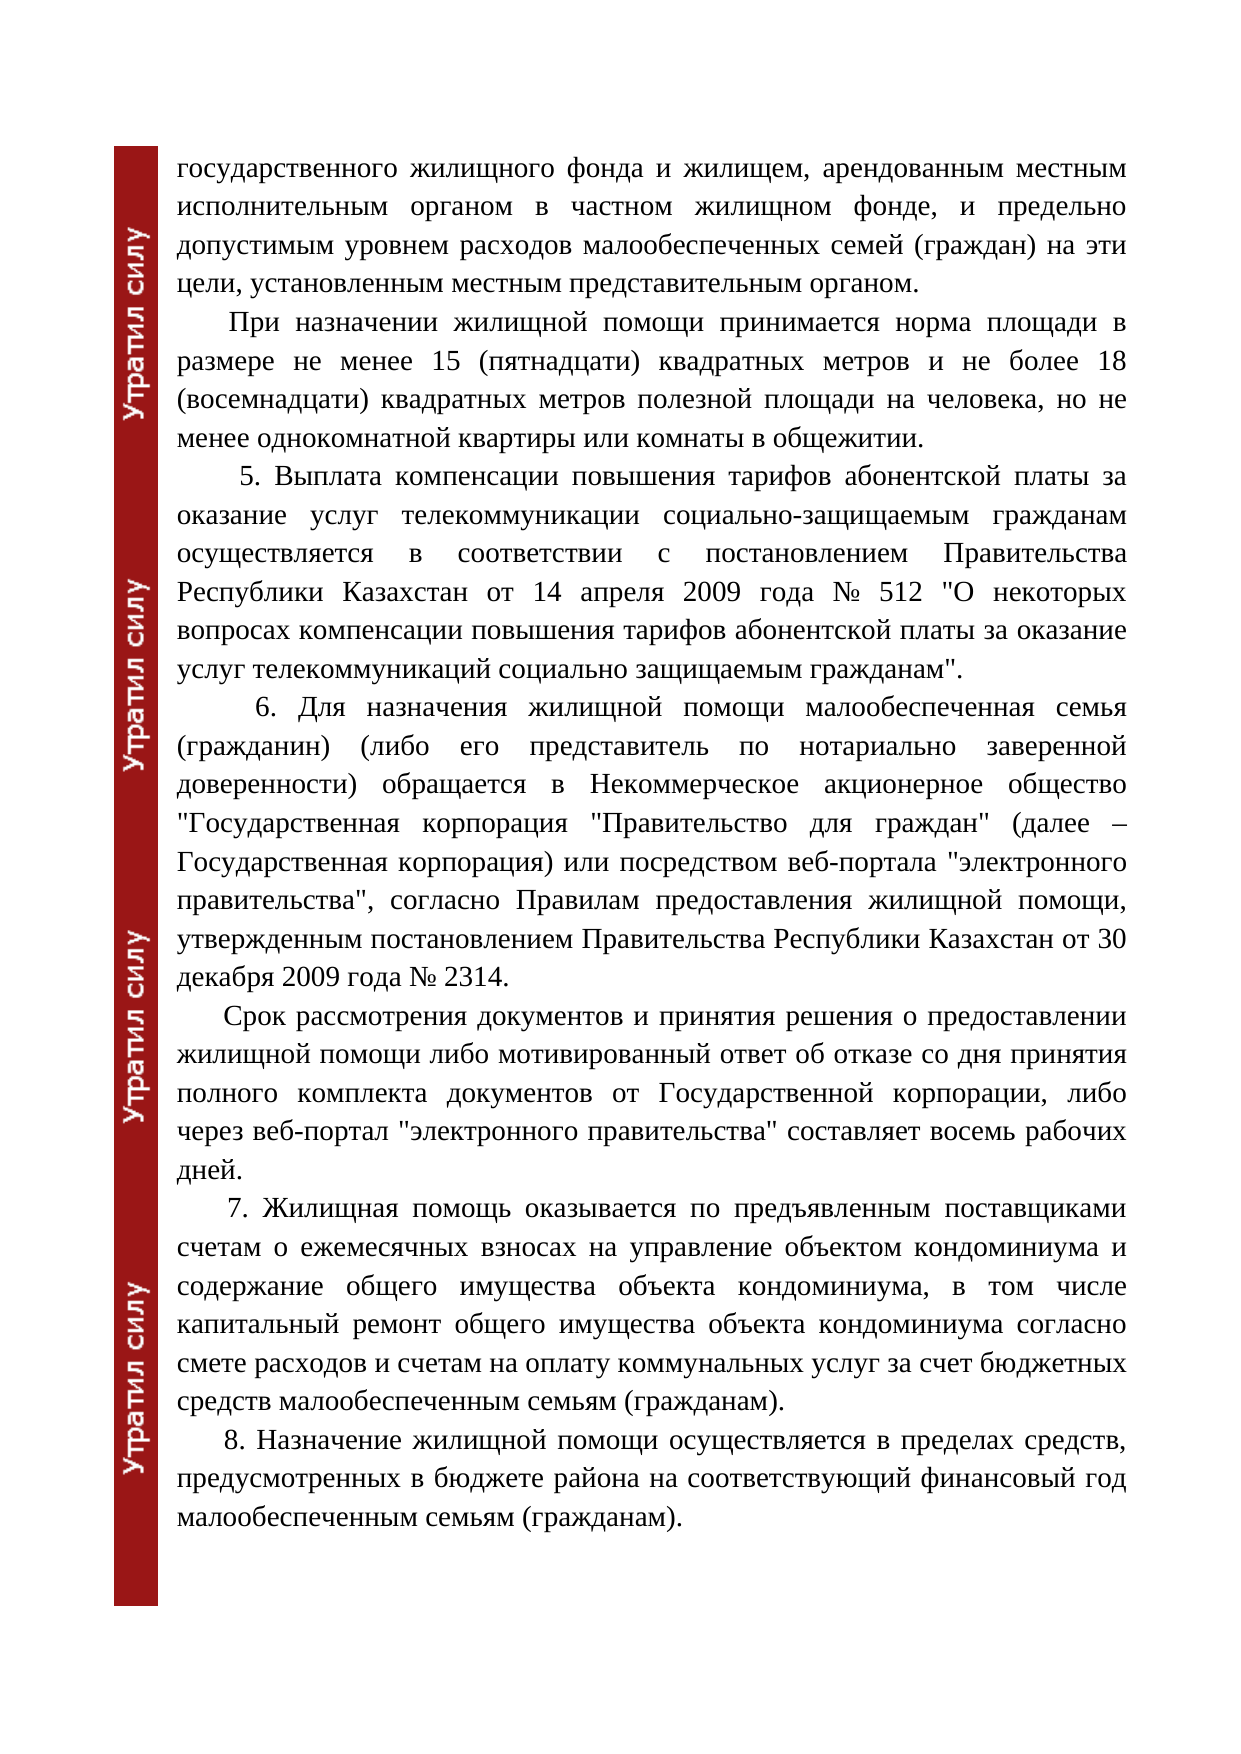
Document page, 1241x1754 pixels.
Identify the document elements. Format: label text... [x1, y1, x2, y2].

picture [114, 146, 158, 150]
text При назначении жилищной помощи принимается норма площади в размере не менее 15 (пятнадцати) квадратных метров и не более 18 (восемнадцати) квадратных метров полезной площади на человека, но не менее однокомнатной квартиры или комнаты в общежитии. [112, 304, 1128, 453]
picture [114, 453, 158, 458]
text 5. Выплата компенсации повышения тарифов абонентской платы за оказание услуг телекоммуникации социально-защищаемым гражданам осуществляется в соответствии с постановлением Правительства Республики Казахстан от 14 апреля 2009 года № 512 "О некоторых вопросах компенсации повышения тарифов абонентской платы за оказание услуг телекоммуникаций социально защищаемым гражданам". [112, 458, 1128, 684]
picture [114, 684, 158, 689]
text 7. Жилищная помощь оказывается по предъявленным поставщиками счетам о ежемесячных взносах на управление объектом кондоминиума и содержание общего имущества объекта кондоминиума, в том числе капитальный ремонт общего имущества объекта кондоминиума согласно смете расходов и счетам на оплату коммунальных услуг за счет бюджетных средств малообеспеченным семьям (гражданам). [112, 1191, 1128, 1417]
picture [114, 993, 158, 998]
text 8. Назначение жилищной помощи осуществляется в пределах средств, предусмотренных в бюджете района на соответствующий финансовый год малообеспеченным семьям (гражданам). [112, 1422, 1128, 1532]
picture [114, 1532, 158, 1606]
picture [114, 299, 158, 304]
picture [114, 1417, 158, 1422]
picture [114, 1186, 158, 1191]
text 6. Для назначения жилищной помощи малообеспеченная семья (гражданин) (либо его представитель по нотариально заверенной доверенности) обращается в Некоммерческое акционерное общество "Государственная корпорация "Правительство для граждан" (далее – Государственная корпорация) или посредством веб-портала "электронного правительства", согласно Правилам предоставления жилищной помощи, утвержденным постановлением Правительства Республики Казахстан от 30 декабря 2009 года № 2314. [112, 689, 1128, 993]
text Срок рассмотрения документов и принятия решения о предоставлении жилищной помощи либо мотивированный ответ об отказе со дня принятия полного комплекта документов от Государственной корпорации, либо через веб-портал "электронного правительства" составляет восемь рабочих дней. [112, 998, 1128, 1186]
